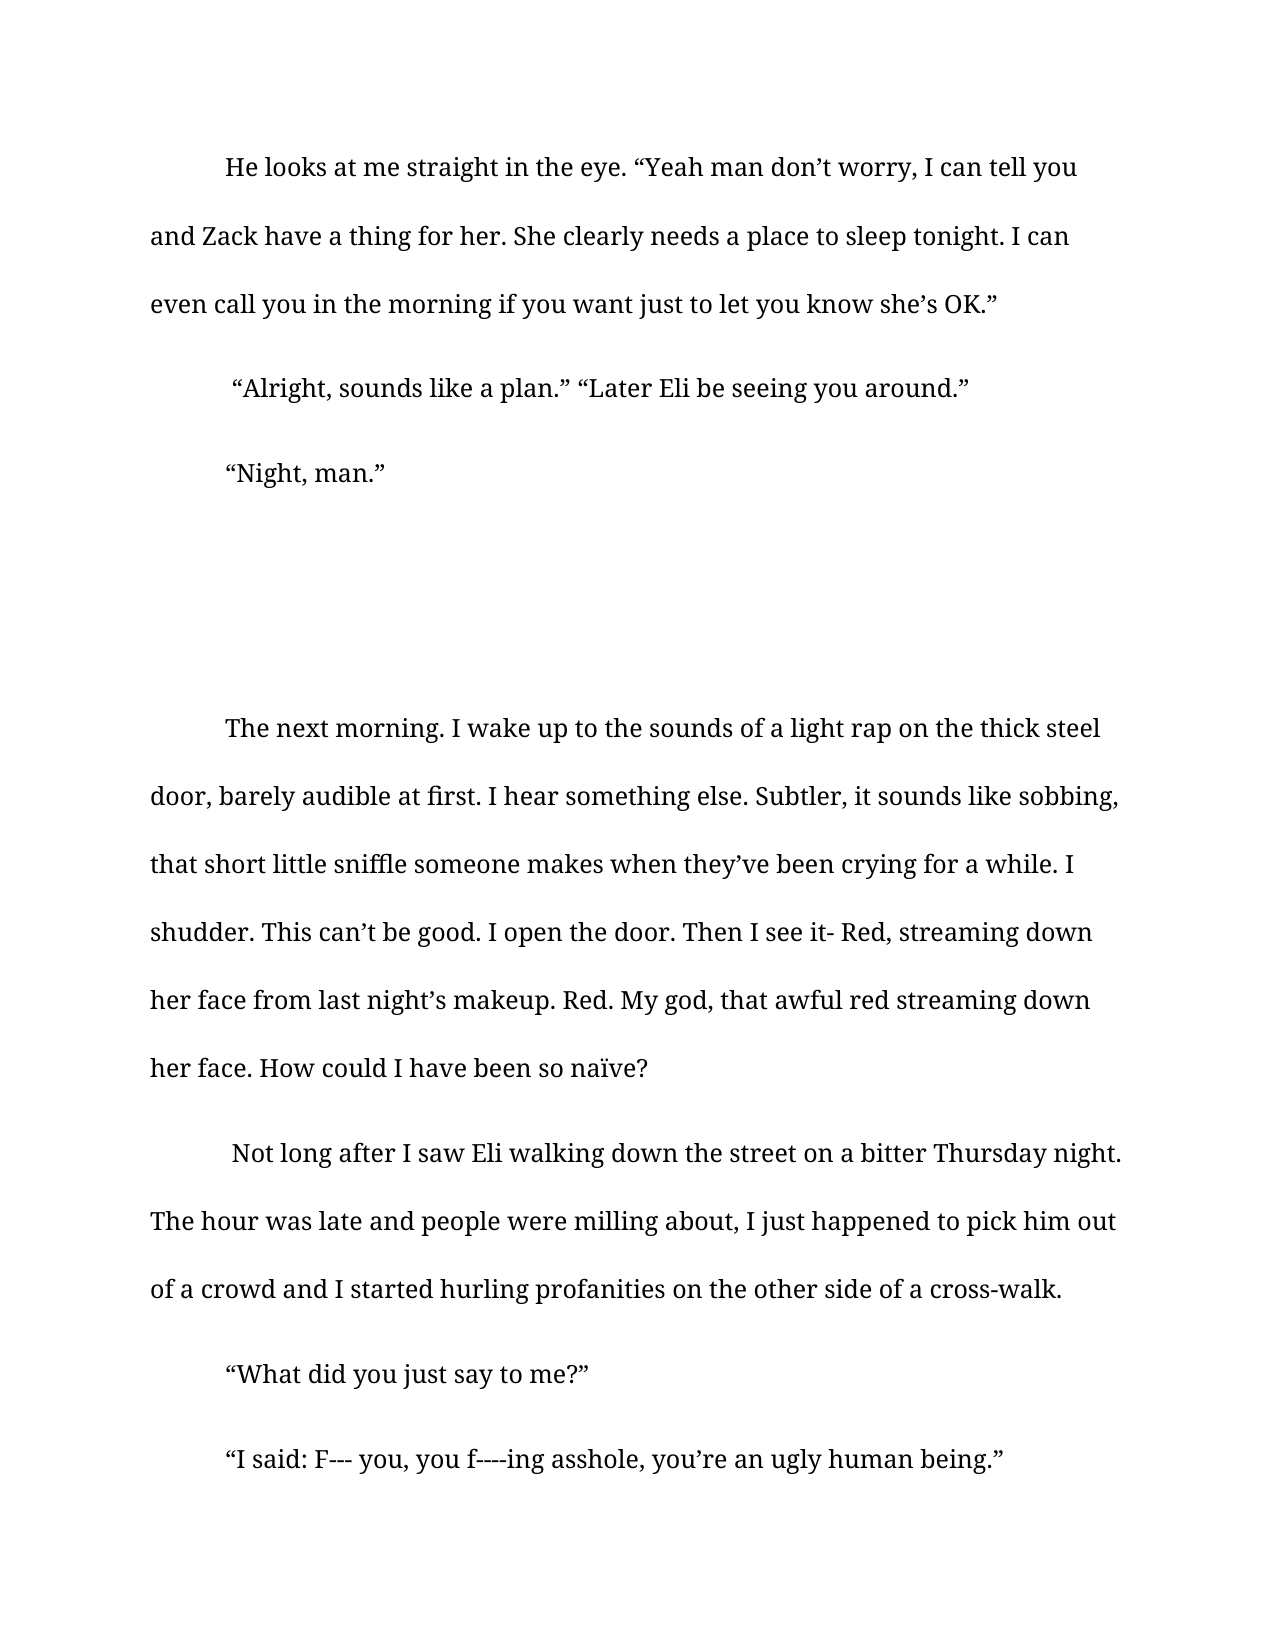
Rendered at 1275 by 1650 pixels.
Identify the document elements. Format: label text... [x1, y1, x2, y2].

text Not long after I saw Eli walking down the street on a bitter Thursday night. The hour was late and people were milling about, I just happened to pick him out of a crowd and I started hurling profanities on the other side of a cross-walk. [150, 1136, 1125, 1306]
text He looks at me straight in the eye. “Yeah man don’t worry, I can tell you and Zack have a thing for her. She clearly needs a place to sleep tonight. I can even call you in the morning if you want just to let you know she’s OK.” [150, 150, 1125, 320]
text “Night, man.” [150, 456, 1125, 490]
text “What did you just say to me?” [150, 1357, 1125, 1391]
text The next morning. I wake up to the sounds of a light rap on the thick steel door, barely audible at first. I hear something else. Subtler, it sounds like sobbing, that short little sniffle someone makes when they’ve been crying for a while. I shudder. This can’t be good. I open the door. Then I see it- Red, streaming down her face from last night’s makeup. Red. My god, that awful red streaming down her face. How could I have been so naïve? [150, 710, 1125, 1085]
text “I said: F--- you, you f----ing asshole, you’re an ugly human being.” [150, 1441, 1125, 1476]
text “Alright, sounds like a plan.” “Later Eli be seeing you around.” [150, 371, 1125, 405]
